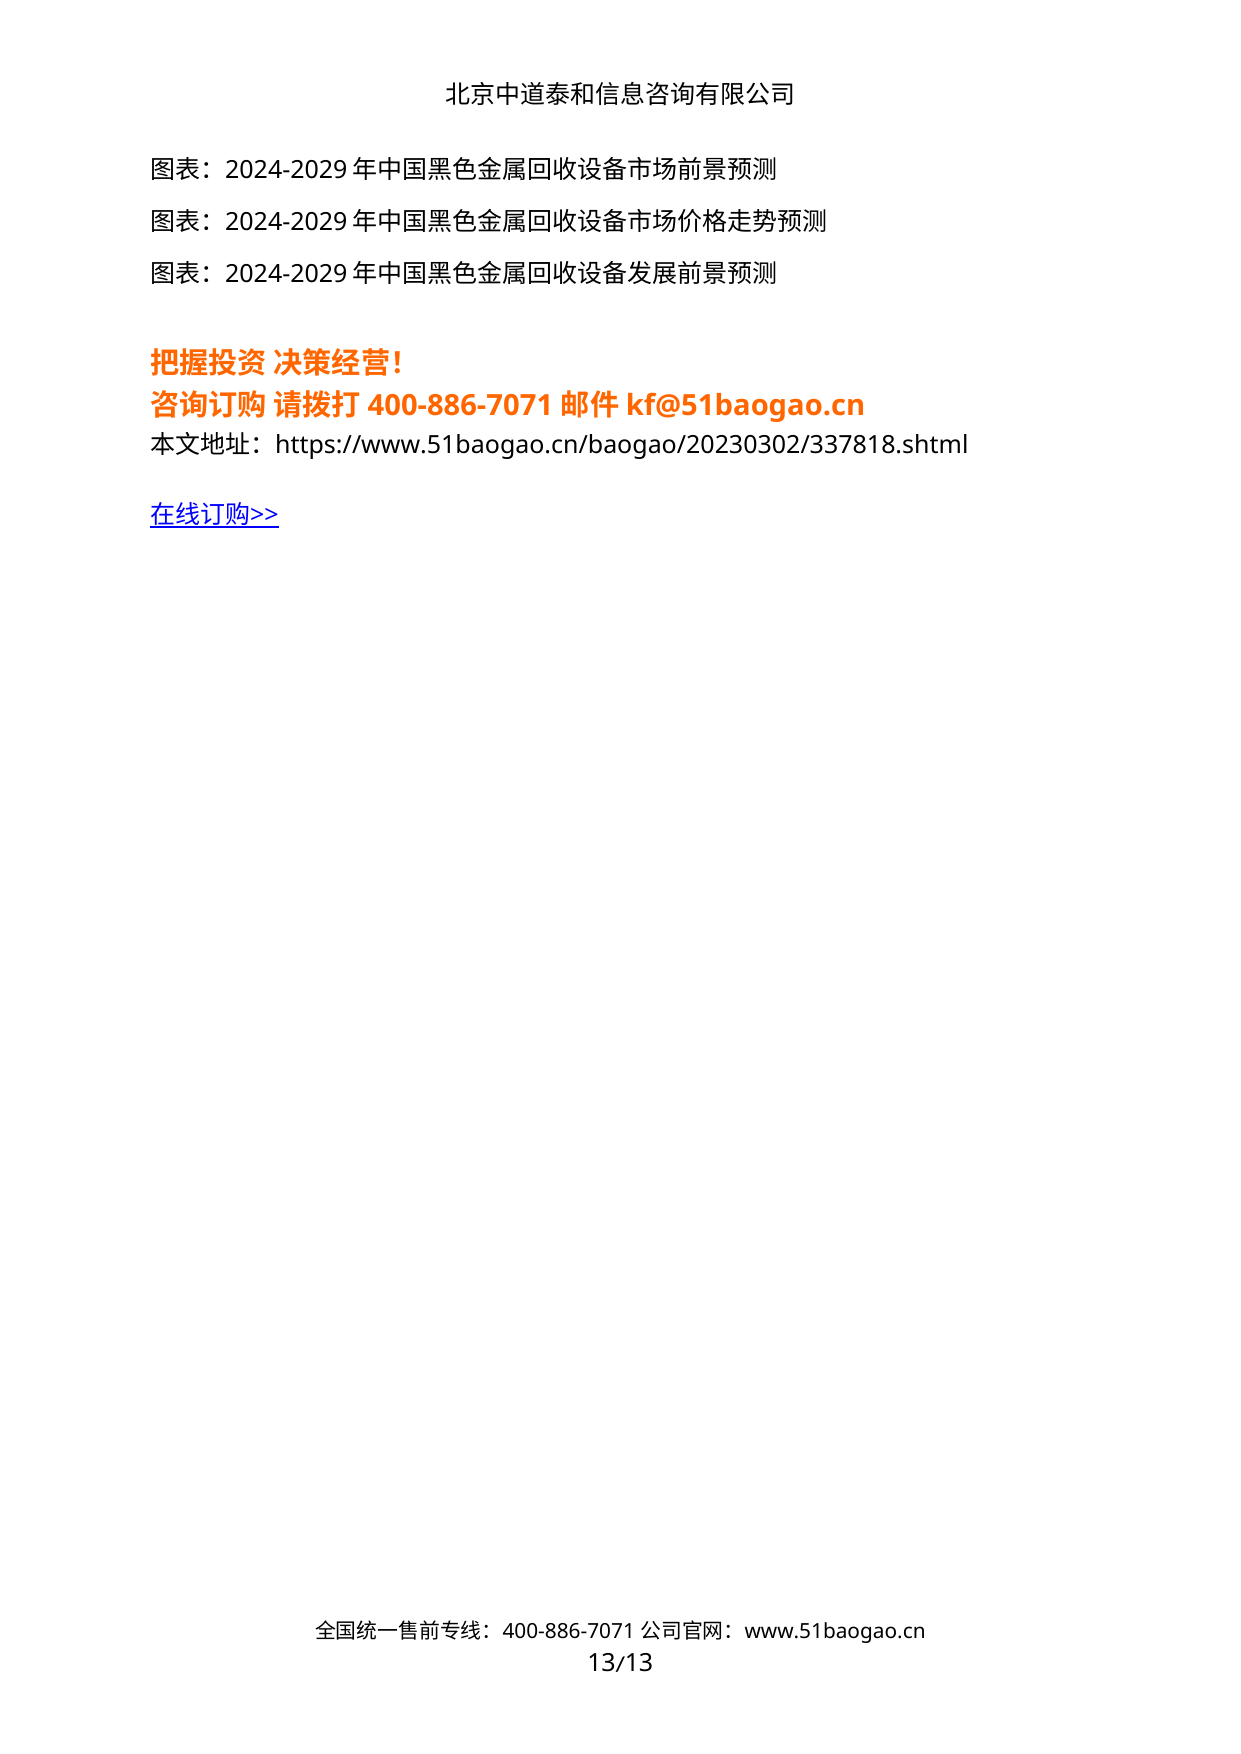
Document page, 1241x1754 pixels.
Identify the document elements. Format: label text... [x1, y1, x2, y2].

text 在线订购>> [150, 461, 1090, 531]
text 图表：2024-2029年中国黑色金属回收设备发展前景预测 [150, 254, 1090, 290]
text 把握投资 决策经营！咨询订购 请拨打 400-886-7071 邮件 kf@51baogao.cn本文地址：https://www.51baogao.cn/baogao/20230302/337818.shtml [150, 306, 1090, 461]
text 图表：2024-2029年中国黑色金属回收设备市场前景预测 [150, 150, 1090, 186]
text 图表：2024-2029年中国黑色金属回收设备市场价格走势预测 [150, 202, 1090, 238]
